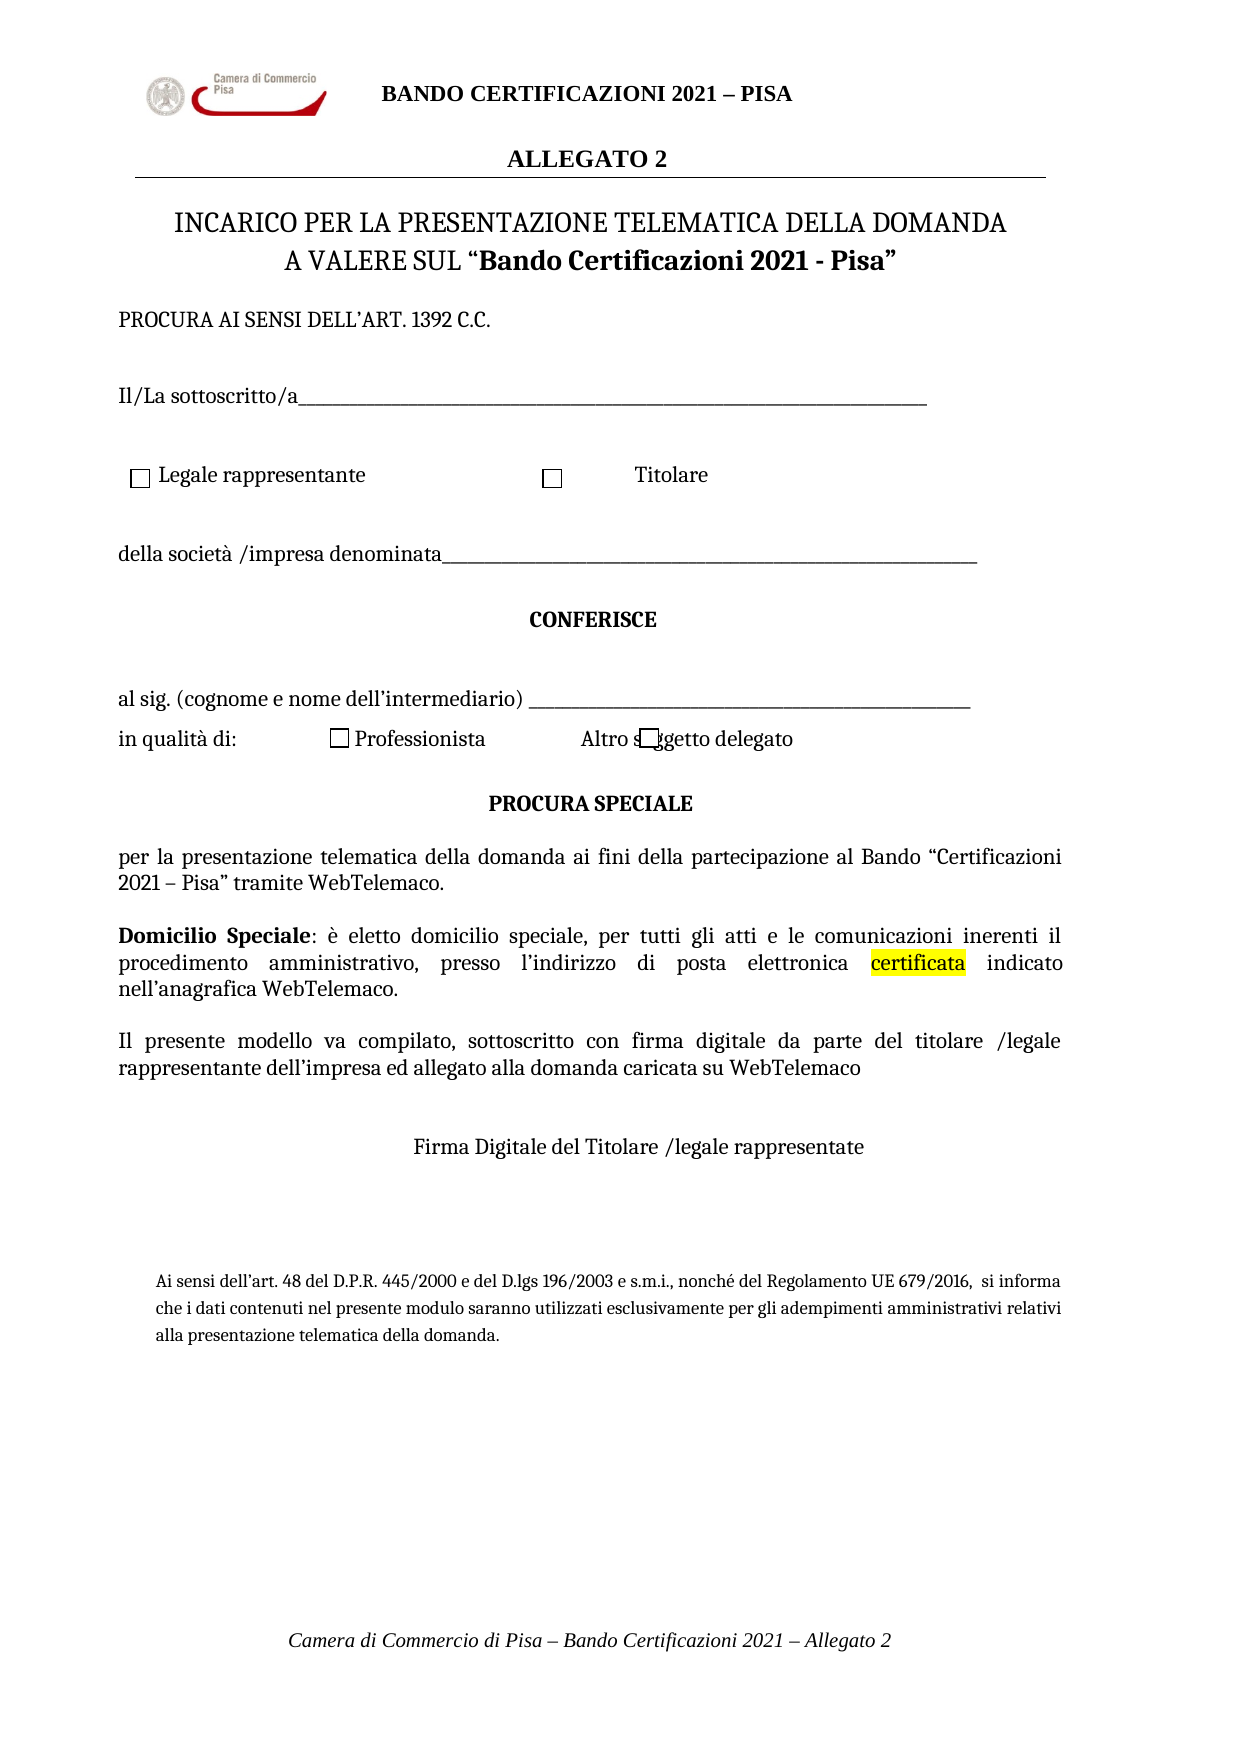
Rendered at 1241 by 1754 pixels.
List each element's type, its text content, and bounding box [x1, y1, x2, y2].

text al sig. (cognome e nome dell’intermediario) ____________________________________________________ [118, 686, 1063, 712]
text PROCURA AI SENSI DELL’ART. 1392 C.C. [118, 307, 1063, 333]
text Domicilio Speciale: è eletto domicilio speciale, per tutti gli atti e le comunicazioni inerenti il procedimento amministrativo, presso l’indirizzo di posta elettronica certificata indicato nell’anagrafica WebTelemaco. [118, 923, 1063, 1002]
text A VALERE SUL “Bando Certificazioni 2021 - Pisa” [118, 244, 1063, 278]
picture [146, 73, 327, 116]
text Ai sensi dell’art. 48 del D.P.R. 445/2000 e del D.lgs 196/2003 e s.m.i., nonché del Regolamento UE 679/2016, si informa che i dati contenuti nel presente modulo saranno utilizzati esclusivamente per gli adempimenti amministrativi relativi alla presentazione telematica della domanda. [156, 1270, 1063, 1346]
text Il/La sottoscritto/a__________________________________________________________________________ [118, 383, 1063, 409]
text Firma Digitale del Titolare /legale rappresentate [156, 1134, 1063, 1160]
text INCARICO PER LA PRESENTAZIONE TELEMATICA DELLA DOMANDA [118, 206, 1063, 239]
text Il presente modello va compilato, sottoscritto con firma digitale da parte del titolare /legale rappresentante dell’impresa ed allegato alla domanda caricata su WebTelemaco [118, 1028, 1063, 1081]
text Legale rappresentante Titolare [118, 462, 1063, 488]
text per la presentazione telematica della domanda ai fini della partecipazione al Bando “Certificazioni 2021 – Pisa” tramite WebTelemaco. [118, 844, 1063, 897]
text della società /impresa denominata_______________________________________________________________ [118, 541, 1063, 567]
text PROCURA SPECIALE [118, 791, 1063, 817]
text CONFERISCE [118, 607, 1063, 633]
text in qualità di: Professionista Altro soggetto delegato [118, 725, 1063, 752]
